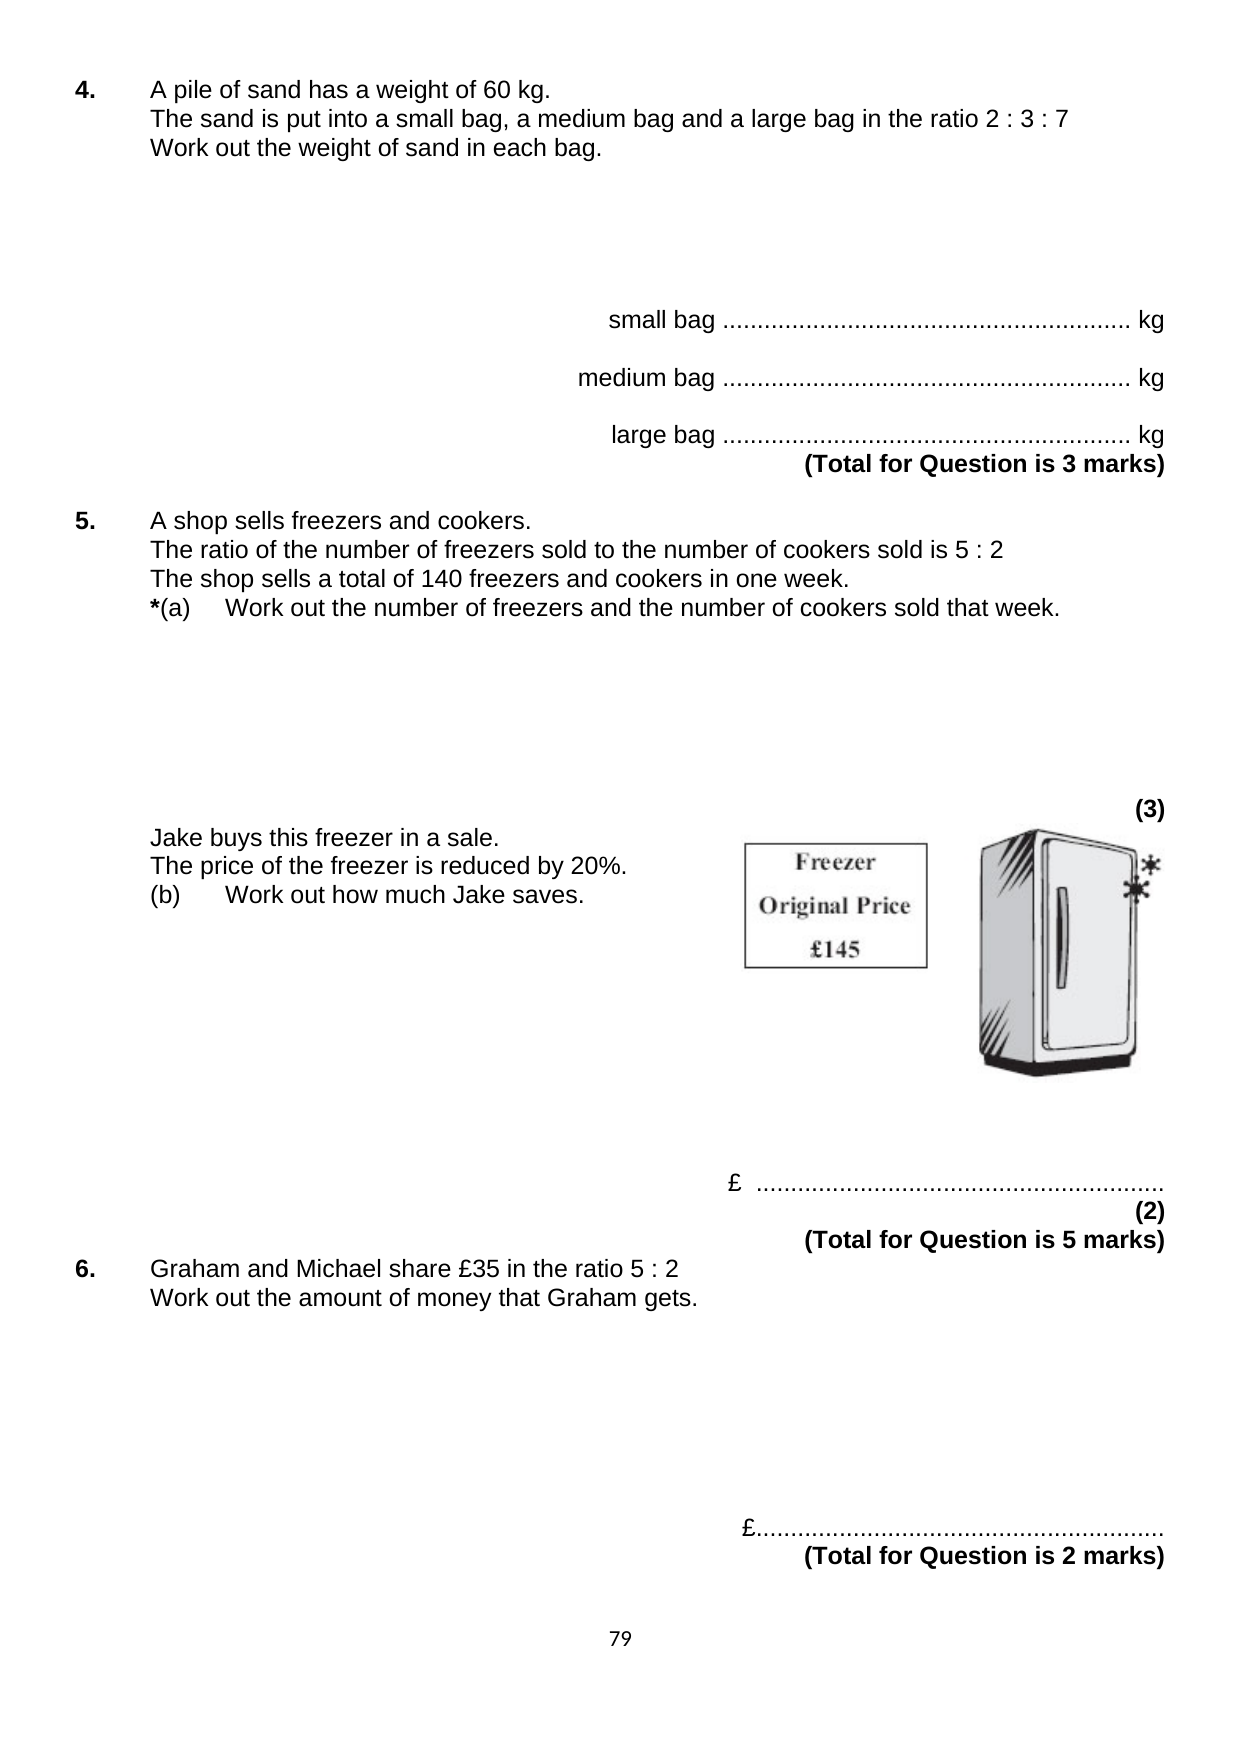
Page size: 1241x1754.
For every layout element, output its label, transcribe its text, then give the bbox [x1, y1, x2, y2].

picture [740, 823, 1166, 1083]
text Work out the amount of money that Graham gets. [75, 1282, 1165, 1311]
text (Total for Question is 3 marks) [75, 449, 1165, 477]
text (Total for Question is 5 marks) [75, 1225, 1165, 1254]
text small bag ........................................................... kg [75, 305, 1165, 334]
text (Total for Question is 2 marks) [75, 1541, 1165, 1570]
text Jake buys this freezer in a sale. The price of the freezer is reduced by 20%. [150, 822, 1165, 880]
text *(a) Work out the number of freezers and the number of cookers sold that week. [75, 592, 1165, 621]
text (2) [75, 1196, 1165, 1225]
text 6. Graham and Michael share £35 in the ratio 5 : 2 [75, 1254, 1165, 1282]
text (b) Work out how much Jake saves. [75, 880, 740, 909]
text large bag ........................................................... kg [75, 420, 1165, 449]
text Work out the weight of sand in each bag. [75, 132, 1165, 161]
text £........................................................... [75, 1512, 1165, 1541]
text £ ........................................................... [75, 1167, 1165, 1196]
text (3) [75, 794, 1165, 822]
text 5. A shop sells freezers and cookers. The ratio of the number of freezers sold to the number of cookers sold is 5 : 2 The shop sells a total of 140 freezers and cookers in one week. [75, 506, 1165, 592]
text medium bag ........................................................... kg [75, 362, 1165, 391]
text 4. A pile of sand has a weight of 60 kg. The sand is put into a small bag, a medium bag and a large bag in the ratio 2 : 3 : 7 [75, 75, 1165, 132]
